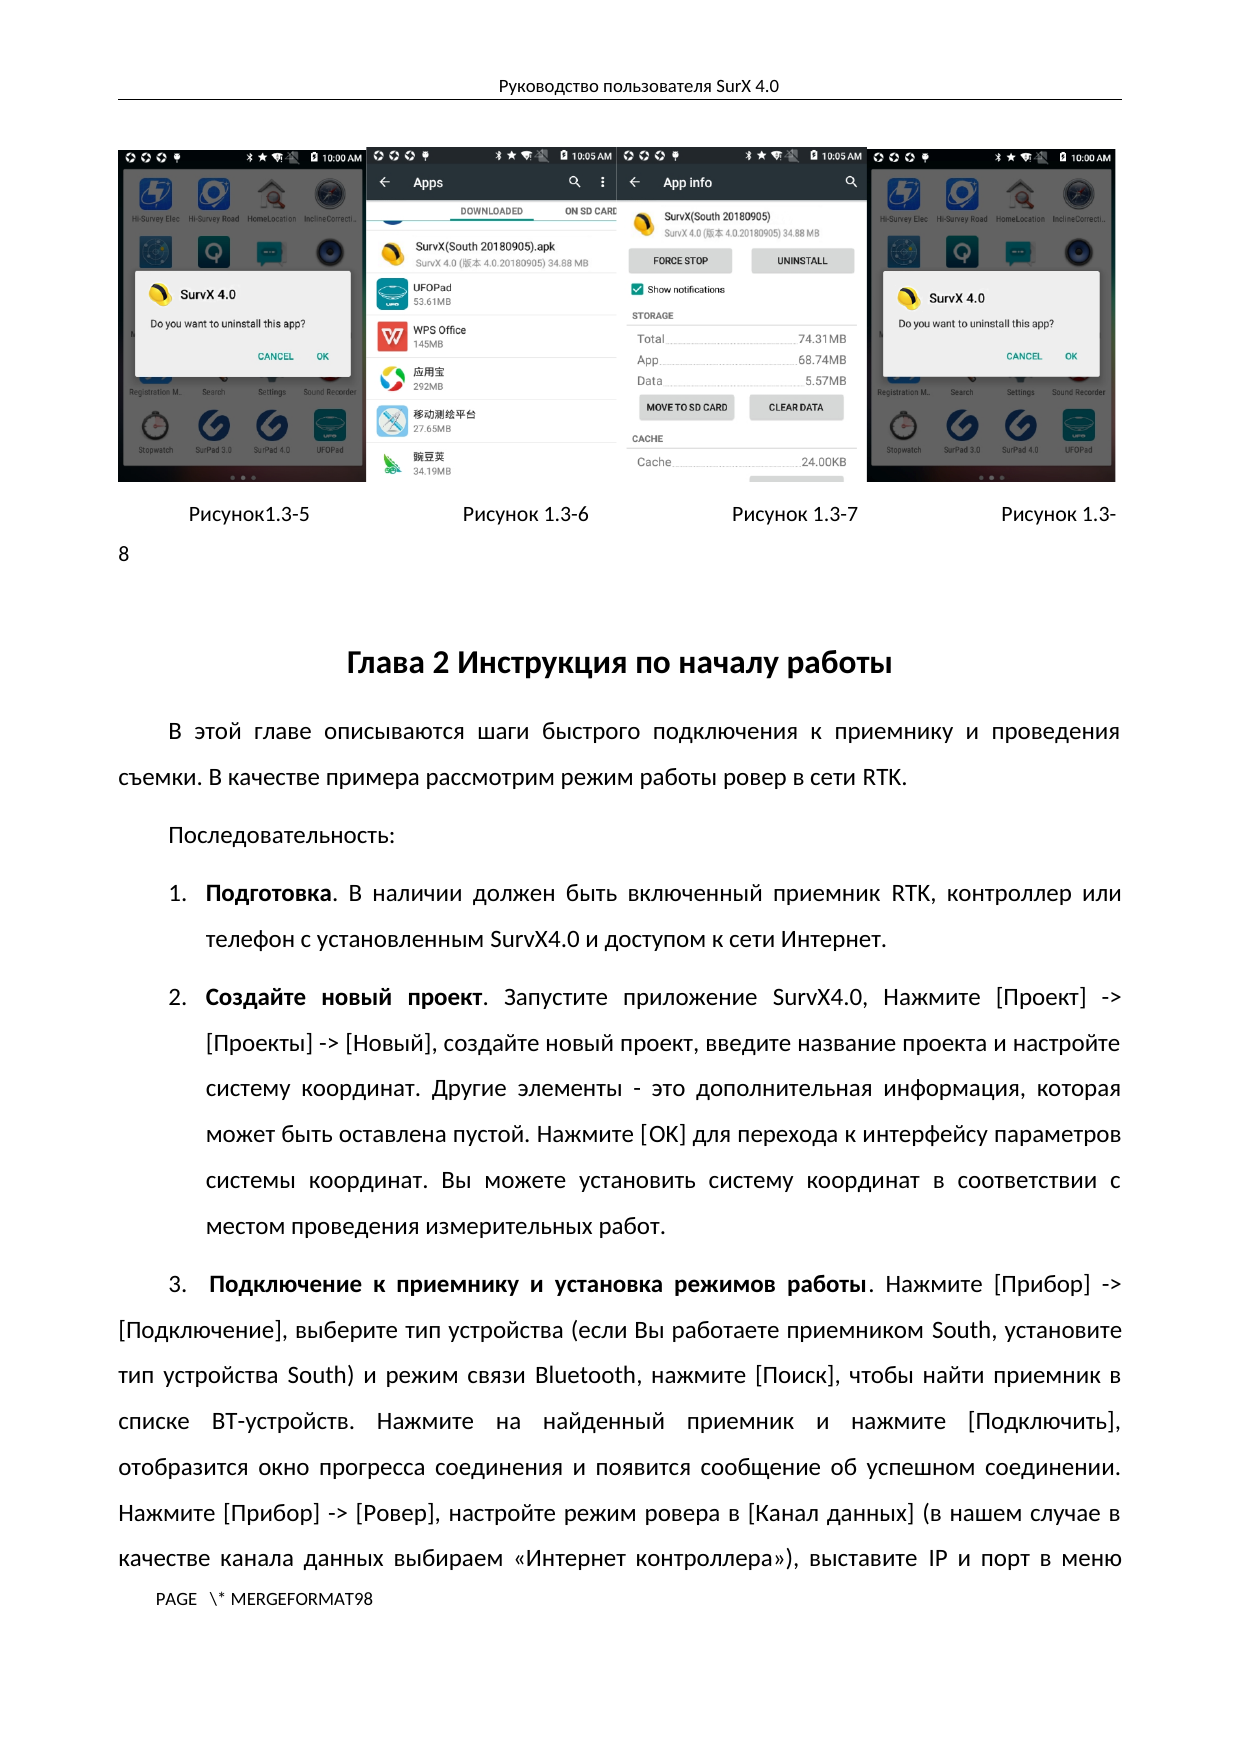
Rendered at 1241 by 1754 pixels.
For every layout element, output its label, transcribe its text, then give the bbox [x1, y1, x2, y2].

text Последовательность: [118, 819, 1122, 849]
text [118, 1268, 1122, 1573]
list Создайте новый проект. Запустите приложение SurvX4.0, Нажмите [Проект] -> [Проекты] -> [Новый], создайте новый проект, введите название проекта и настройте систему координат. Другие элементы - это дополнительная информация, которая может быть оставлена пустой. Нажмите [OK] для перехода к интерфейсу параметров системы координат. Вы можете установить систему координат в соответствии с местом проведения измерительных работ. [168, 981, 1122, 1240]
subtitle Глава 2 Инструкция по началу работы [118, 641, 1122, 682]
list Подготовка. В наличии должен быть включенный приемник RTK, контроллер или телефон с установленным SurvX4.0 и доступом к сети Интернет. [168, 877, 1122, 953]
text Рисунок1.3-5 Рисунок 1.3-6 Рисунок 1.3-7 Рисунок 1.3-8 [118, 500, 1122, 567]
picture [118, 147, 1116, 482]
text В этой главе описываются шаги быстрого подключения к приемнику и проведения съемки. В качестве примера рассмотрим режим работы ровер в сети RTK. [118, 715, 1122, 791]
